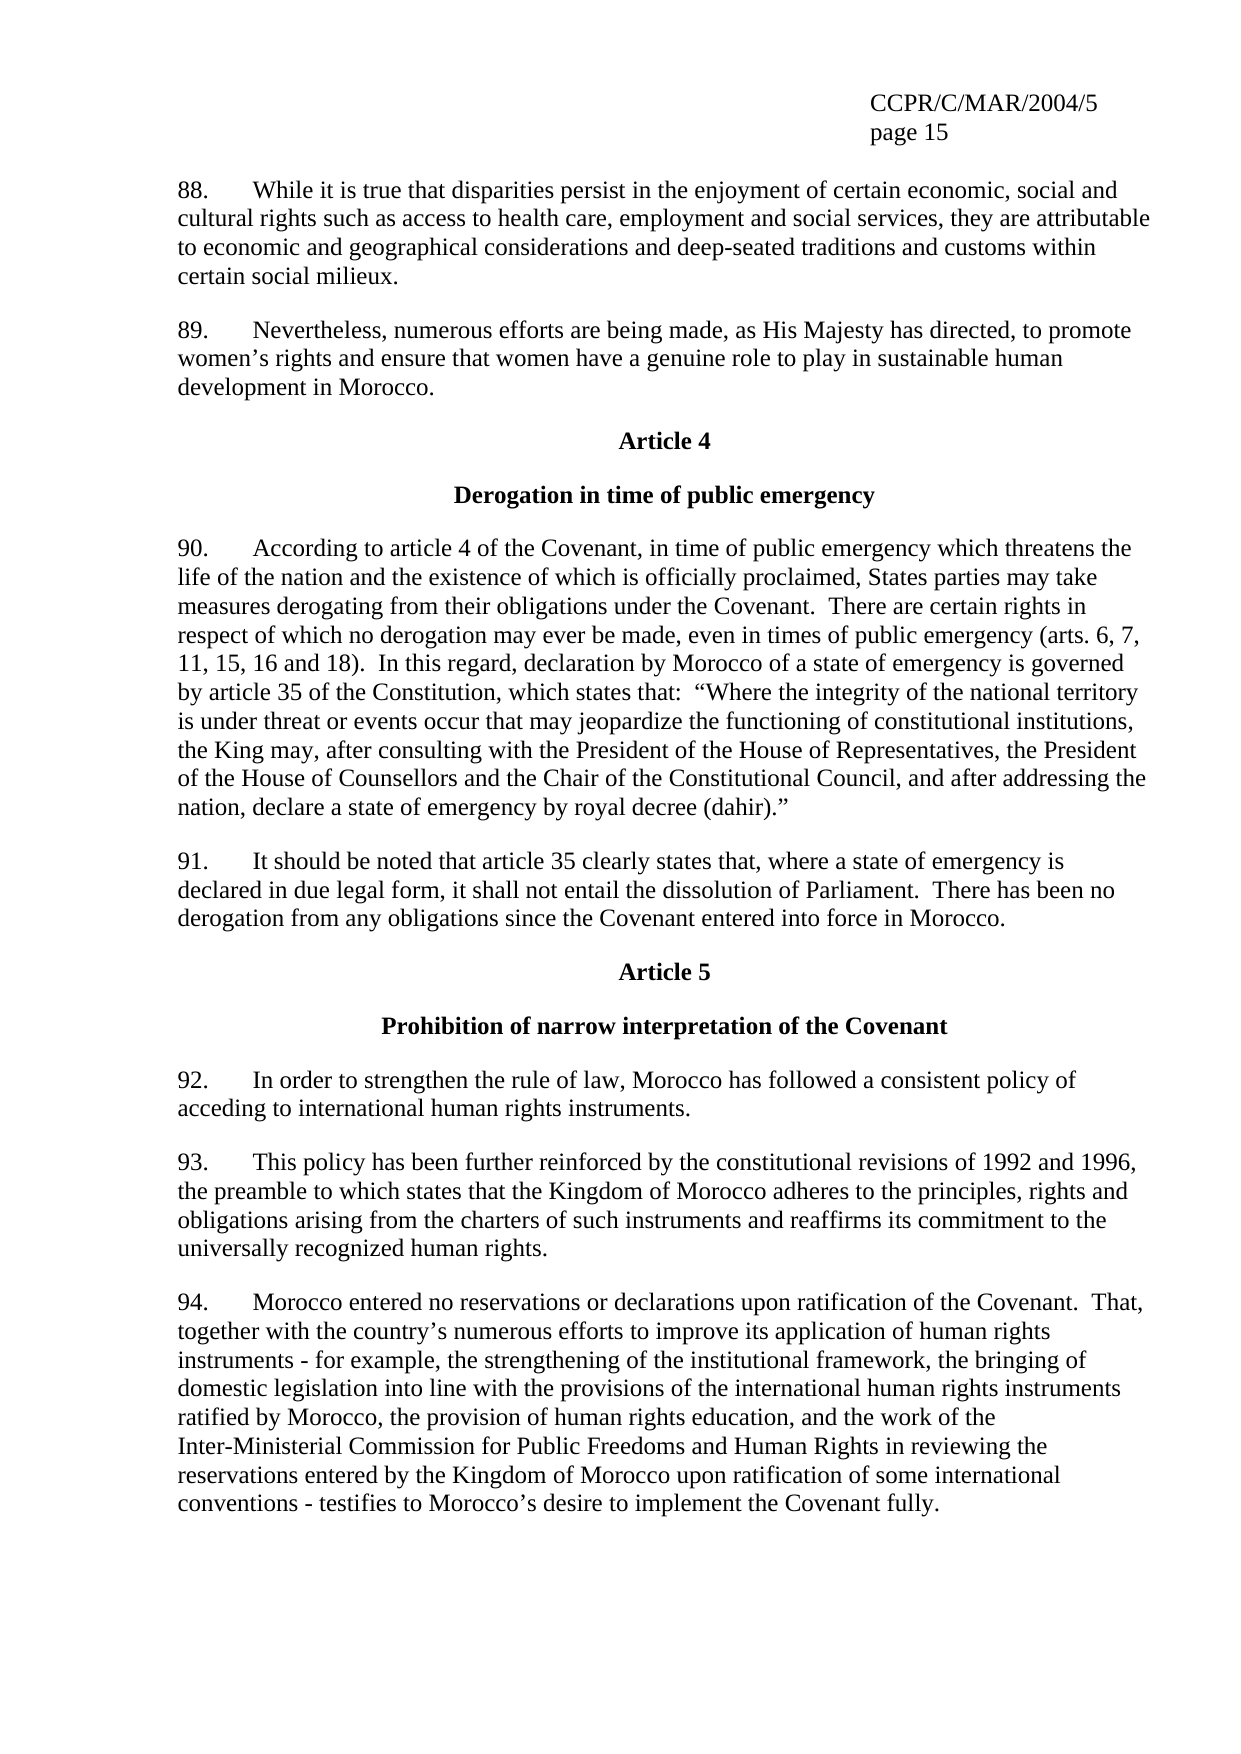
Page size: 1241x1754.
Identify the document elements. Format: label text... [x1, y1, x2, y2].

text 91. It should be noted that article 35 clearly states that, where a state of emergency is declared in due legal form, it shall not entail the dissolution of Parliament. There has been no derogation from any obligations since the Covenant entered into force in Morocco. [177, 846, 1152, 932]
text 90. According to article 4 of the Covenant, in time of public emergency which threatens the life of the nation and the existence of which is officially proclaimed, States parties may take measures derogating from their obligations under the Covenant. There are certain rights in respect of which no derogation may ever be made, even in times of public emergency (arts. 6, 7, 11, 15, 16 and 18). In this regard, declaration by Morocco of a state of emergency is governed by article 35 of the Constitution, which states that: “Where the integrity of the national territory is under threat or events occur that may jeopardize the functioning of constitutional institutions, the King may, after consulting with the President of the House of Representatives, the President of the House of Counsellors and the Chair of the Constitutional Council, and after addressing the nation, declare a state of emergency by royal decree (dahir).” [177, 533, 1152, 821]
text 89. Nevertheless, numerous efforts are being made, as His Majesty has directed, to promote women’s rights and ensure that women have a genuine role to play in sustainable human development in Morocco. [177, 315, 1152, 401]
text 94. Morocco entered no reservations or declarations upon ratification of the Covenant. That, together with the country’s numerous efforts to improve its application of human rights instruments - for example, the strengthening of the institutional framework, the bringing of domestic legislation into line with the provisions of the international human rights instruments ratified by Morocco, the provision of human rights education, and the work of the Inter-Ministerial Commission for Public Freedoms and Human Rights in reviewing the reservations entered by the Kingdom of Morocco upon ratification of some international conventions - testifies to Morocco’s desire to implement the Covenant fully. [177, 1287, 1152, 1517]
subtitle Prohibition of narrow interpretation of the Covenant [177, 1011, 1152, 1040]
text 88. While it is true that disparities persist in the enjoyment of certain economic, social and cultural rights such as access to health care, employment and social services, they are attributable to economic and geographical considerations and deep-seated traditions and customs within certain social milieux. [177, 175, 1152, 290]
text 93. This policy has been further reinforced by the constitutional revisions of 1992 and 1996, the preamble to which states that the Kingdom of Morocco adheres to the principles, rights and obligations arising from the charters of such instruments and reaffirms its commitment to the universally recognized human rights. [177, 1147, 1152, 1262]
subtitle Article 5 [177, 957, 1152, 986]
subtitle Article 4 [177, 426, 1152, 455]
text 92. In order to strengthen the rule of law, Morocco has followed a consistent policy of acceding to international human rights instruments. [177, 1065, 1152, 1122]
subtitle Derogation in time of public emergency [177, 480, 1152, 508]
